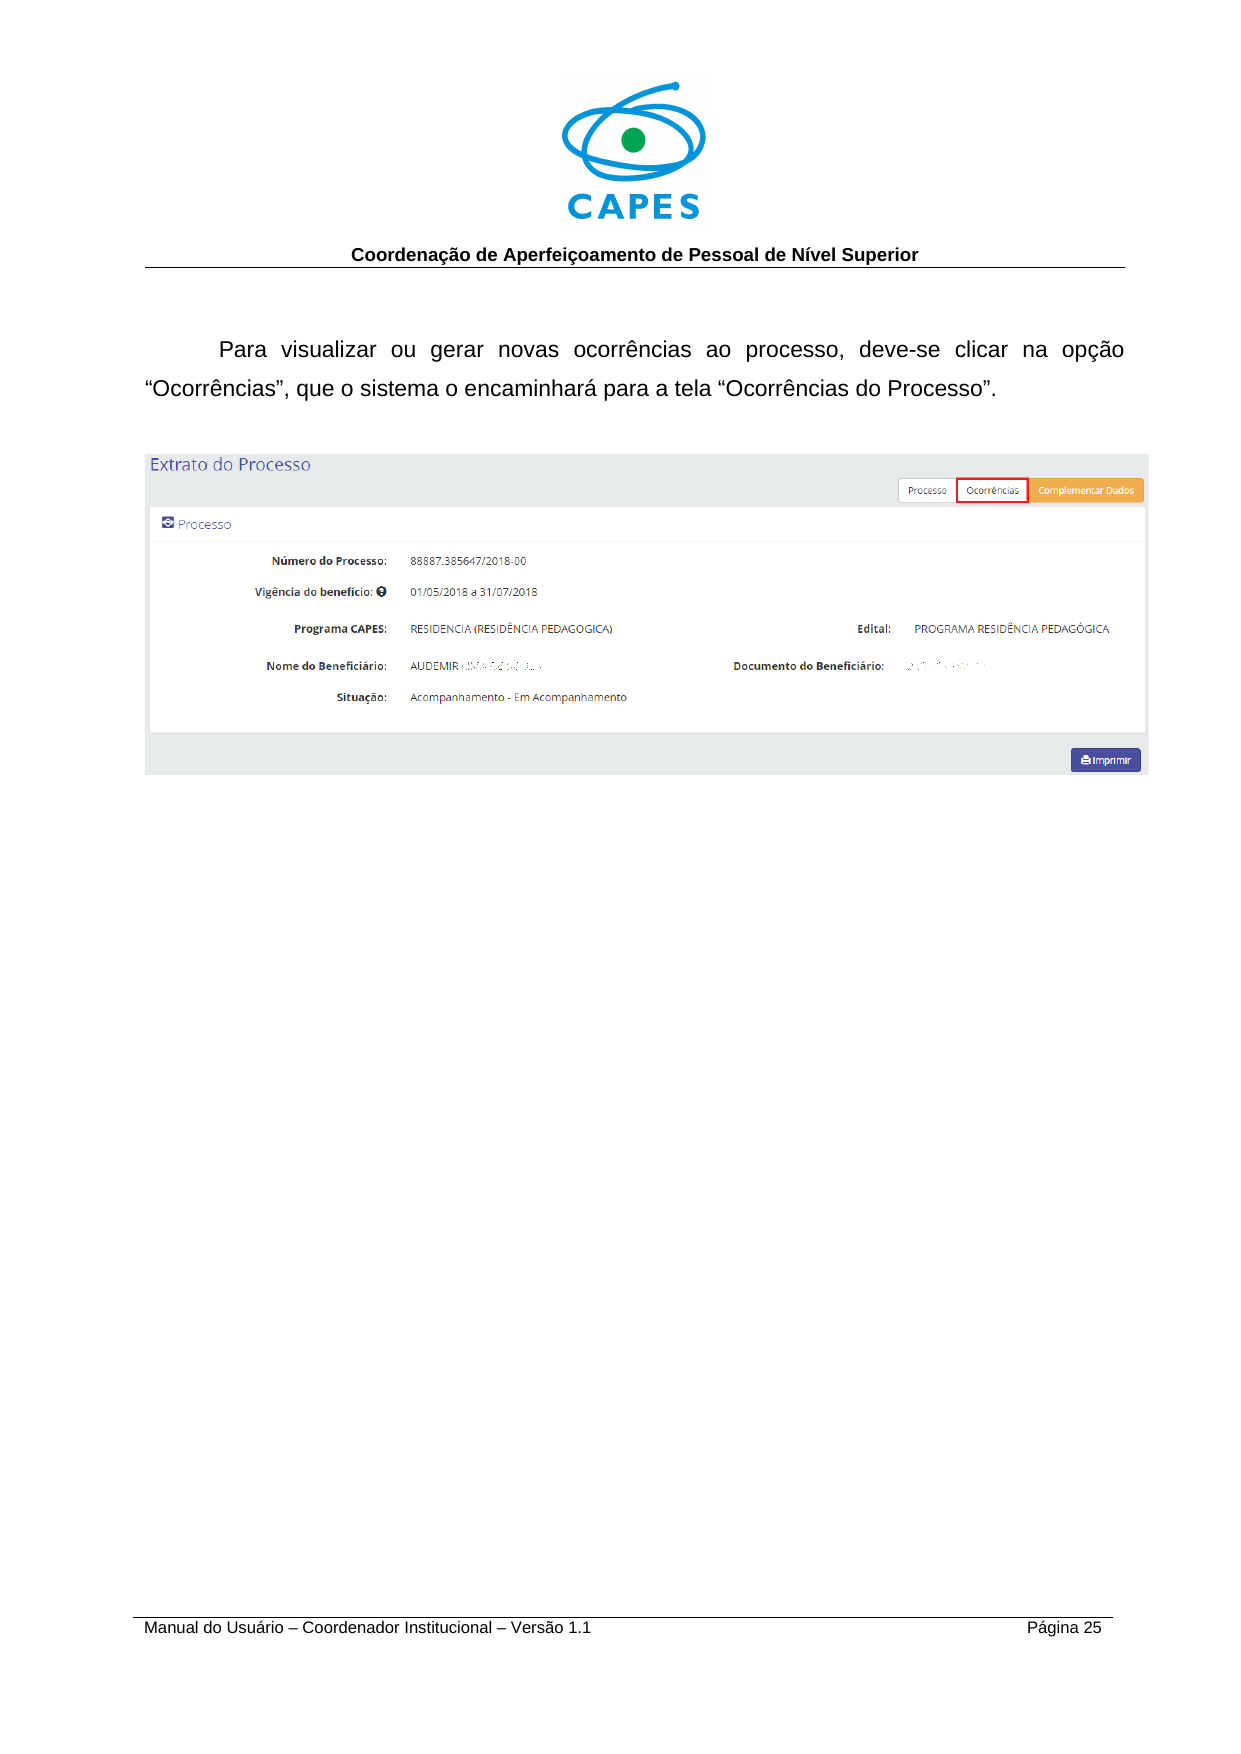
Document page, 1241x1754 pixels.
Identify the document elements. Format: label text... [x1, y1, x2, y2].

picture [558, 73, 711, 232]
picture [144, 454, 1149, 775]
text Para visualizar ou gerar novas ocorrências ao processo, deve-se clicar na opção “Ocorrências”, que o sistema o encaminhará para a tela “Ocorrências do Processo”. [145, 336, 1125, 401]
